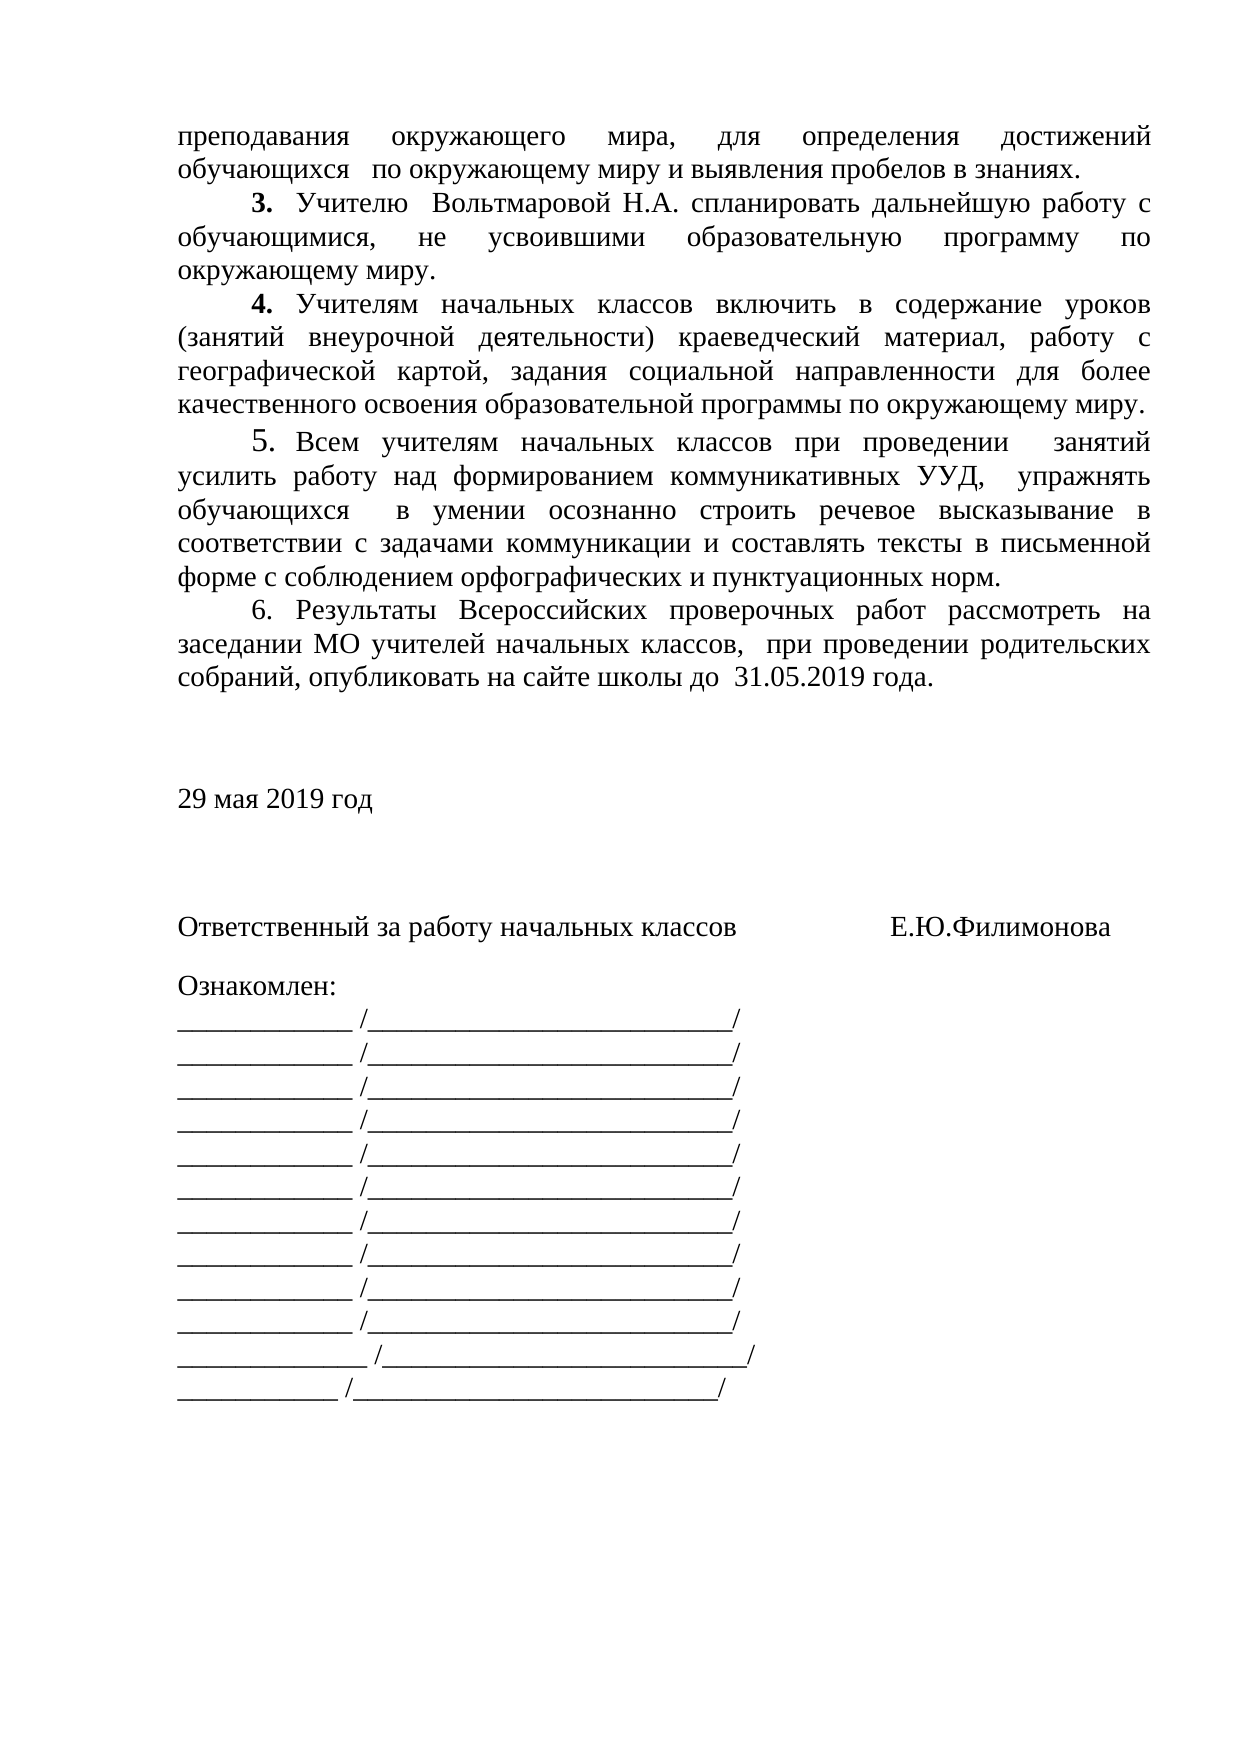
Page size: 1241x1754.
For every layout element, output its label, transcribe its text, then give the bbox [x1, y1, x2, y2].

text Ответственный за работу начальных классов Е.Ю.Филимонова [177, 909, 1152, 942]
text Ознакомлен: [177, 968, 1152, 1002]
text ___________ /_________________________/ [177, 1371, 1152, 1404]
text 29 мая 2019 год [177, 782, 1152, 815]
list Учителям начальных классов включить в содержание уроков (занятий внеурочной деятельности) краеведческий материал, работу с географической картой, задания социальной направленности для более качественного освоения образовательной программы по окружающему миру. [177, 286, 1152, 420]
list Всем учителям начальных классов при проведении занятий усилить работу над формированием коммуникативных УУД, упражнять обучающихся в умении осознанно строить речевое высказывание в соответствии с задачами коммуникации и составлять тексты в письменной форме с соблюдением орфографических и пунктуационных норм. [177, 420, 1152, 592]
text ____________ /_________________________/ [177, 1270, 1152, 1303]
list Результаты Всероссийских проверочных работ рассмотреть на заседании МО учителей начальных классов, при проведении родительских собраний, опубликовать на сайте школы до 31.05.2019 года. [177, 592, 1152, 693]
list Учителю Вольтмаровой Н.А. спланировать дальнейшую работу с обучающимися, не усвоившими образовательную программу по окружающему миру. [177, 185, 1152, 286]
text _____________ /_________________________/ [177, 1337, 1152, 1371]
text ____________ /_________________________/ [177, 1169, 1152, 1203]
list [177, 118, 1152, 185]
text ____________ /_________________________/ [177, 1303, 1152, 1337]
text ____________ /_________________________/ [177, 1002, 1152, 1035]
text ____________ /_________________________/ [177, 1203, 1152, 1236]
text ____________ /_________________________/ [177, 1236, 1152, 1270]
text ____________ /_________________________/ [177, 1136, 1152, 1169]
text ____________ /_________________________/ [177, 1035, 1152, 1069]
text ____________ /_________________________/ [177, 1069, 1152, 1102]
text ____________ /_________________________/ [177, 1102, 1152, 1136]
